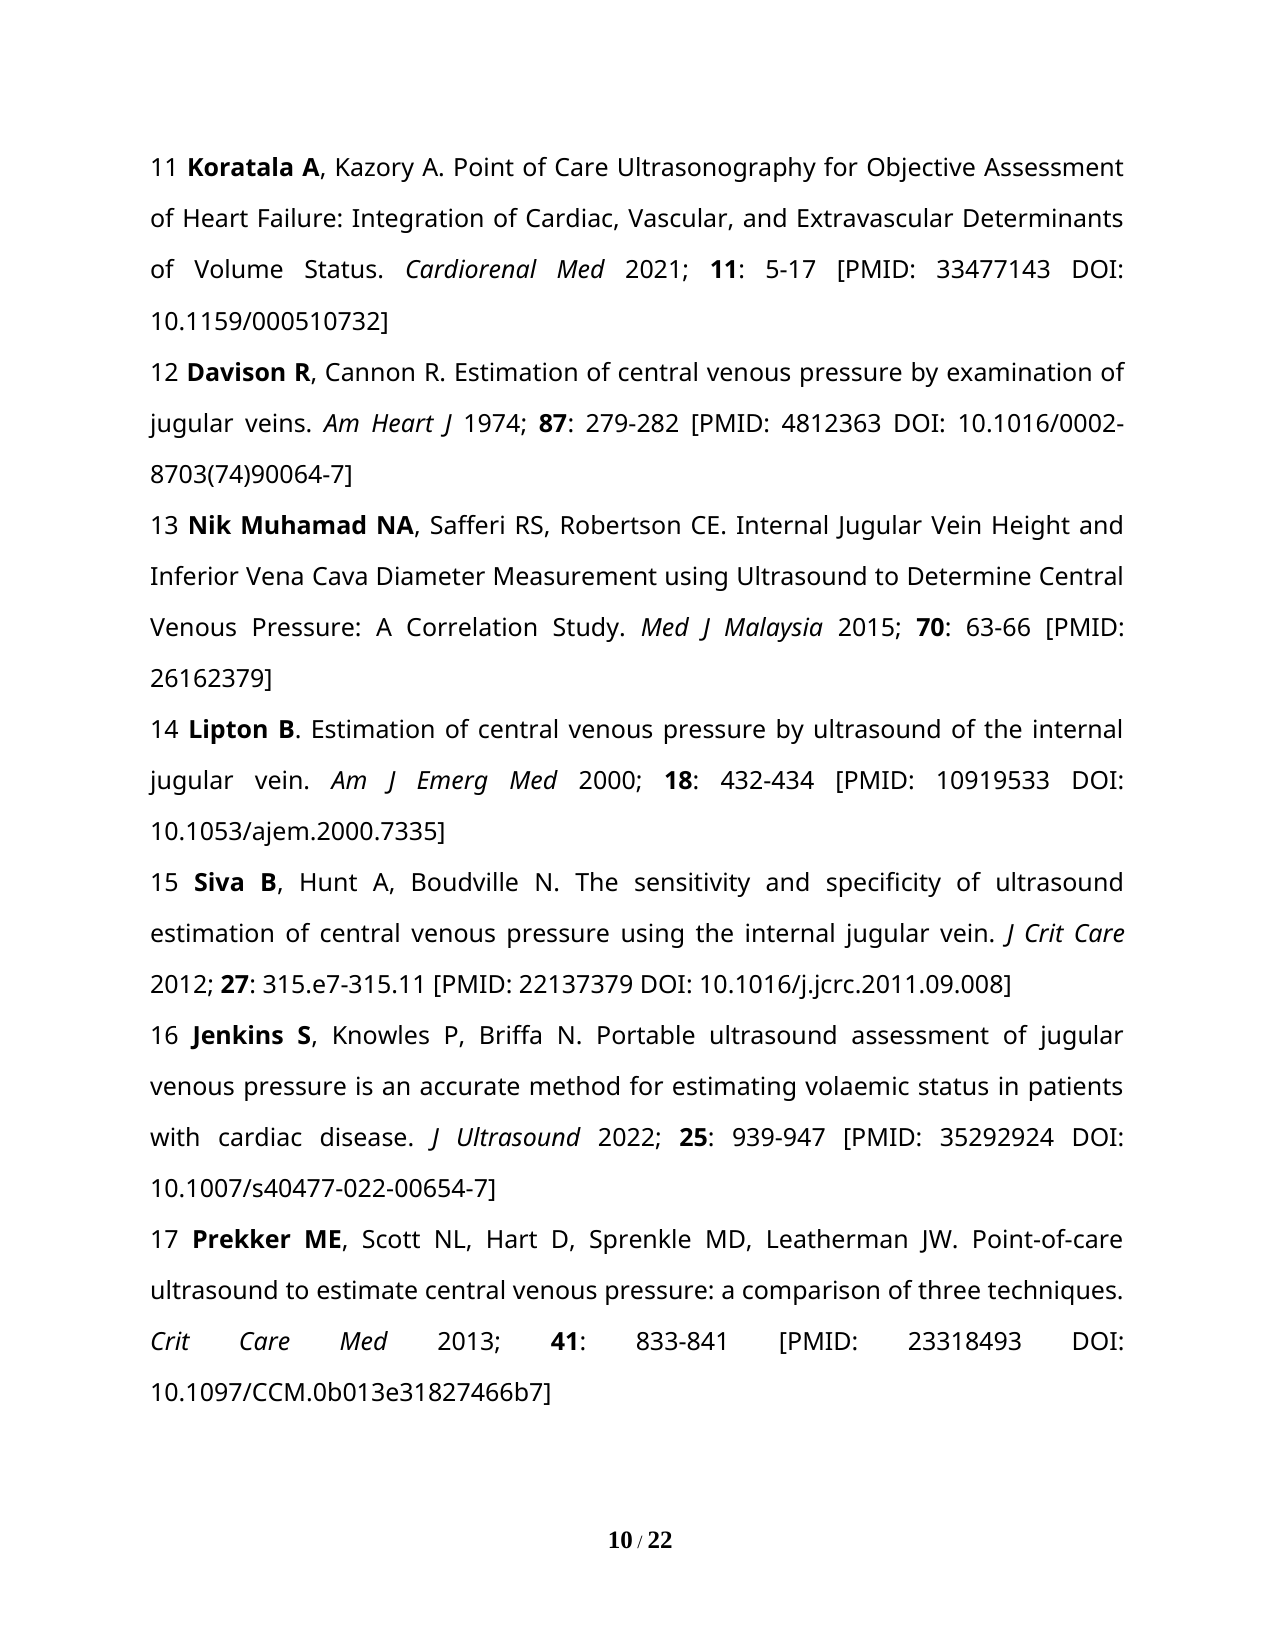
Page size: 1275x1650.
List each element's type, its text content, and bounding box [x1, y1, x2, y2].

text 11 Koratala A, Kazory A. Point of Care Ultrasonography for Objective Assessment of Heart Failure: Integration of Cardiac, Vascular, and Extravascular Determinants of Volume Status. Cardiorenal Med 2021; 11: 5-17 [PMID: 33477143 DOI: 10.1159/000510732] [150, 150, 1125, 337]
text 17 Prekker ME, Scott NL, Hart D, Sprenkle MD, Leatherman JW. Point-of-care ultrasound to estimate central venous pressure: a comparison of three techniques. Crit Care Med 2013; 41: 833-841 [PMID: 23318493 DOI: 10.1097/CCM.0b013e31827466b7] [150, 1222, 1125, 1409]
text 13 Nik Muhamad NA, Safferi RS, Robertson CE. Internal Jugular Vein Height and Inferior Vena Cava Diameter Measurement using Ultrasound to Determine Central Venous Pressure: A Correlation Study. Med J Malaysia 2015; 70: 63-66 [PMID: 26162379] [150, 507, 1125, 694]
text 15 Siva B, Hunt A, Boudville N. The sensitivity and specificity of ultrasound estimation of central venous pressure using the internal jugular vein. J Crit Care 2012; 27: 315.e7-315.11 [PMID: 22137379 DOI: 10.1016/j.jcrc.2011.09.008] [150, 864, 1125, 1001]
text 16 Jenkins S, Knowles P, Briffa N. Portable ultrasound assessment of jugular venous pressure is an accurate method for estimating volaemic status in patients with cardiac disease. J Ultrasound 2022; 25: 939-947 [PMID: 35292924 DOI: 10.1007/s40477-022-00654-7] [150, 1018, 1125, 1205]
text 14 Lipton B. Estimation of central venous pressure by ultrasound of the internal jugular vein. Am J Emerg Med 2000; 18: 432-434 [PMID: 10919533 DOI: 10.1053/ajem.2000.7335] [150, 711, 1125, 848]
text 12 Davison R, Cannon R. Estimation of central venous pressure by examination of jugular veins. Am Heart J 1974; 87: 279-282 [PMID: 4812363 DOI: 10.1016/0002-8703(74)90064-7] [150, 354, 1125, 490]
